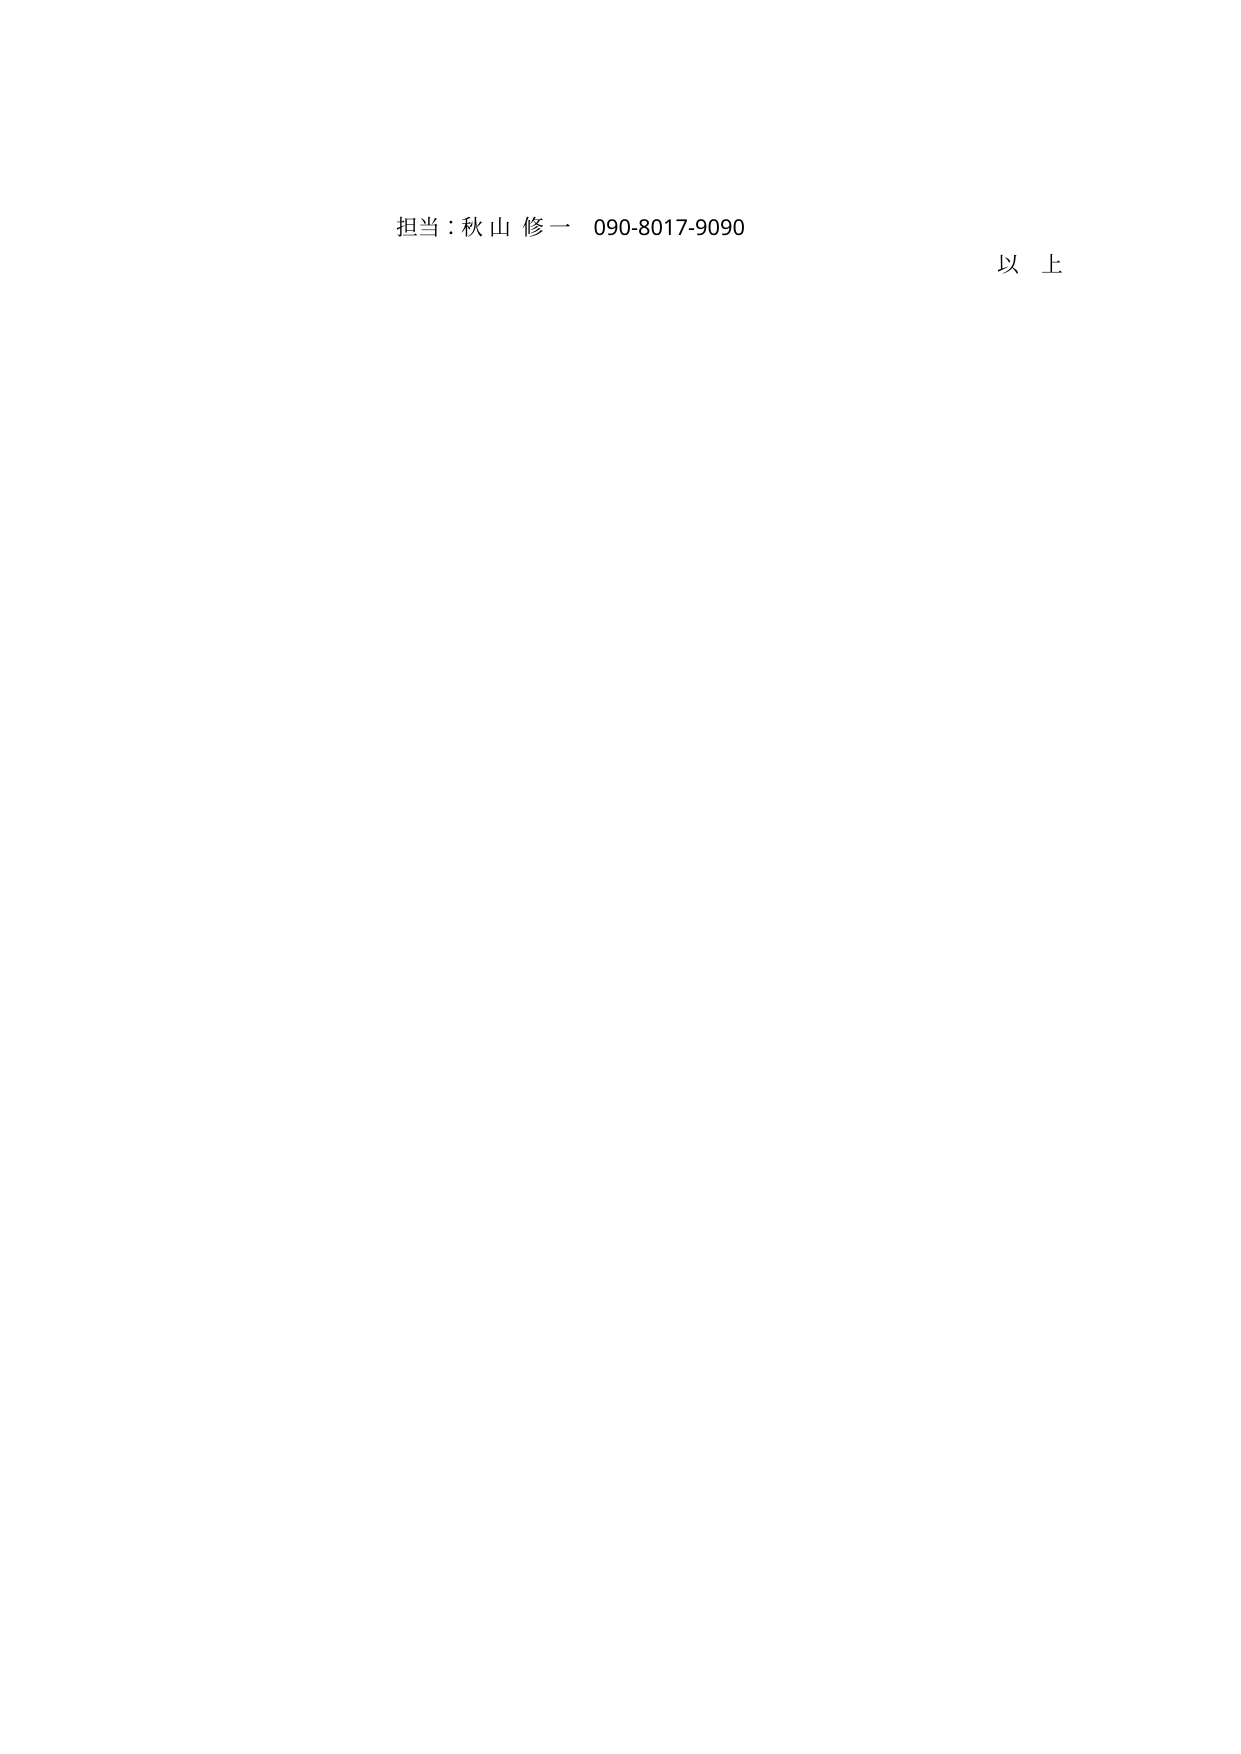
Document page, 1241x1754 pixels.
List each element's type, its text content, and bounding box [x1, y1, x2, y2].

text 担当：秋 山 修 一 090-8017-9090 [177, 207, 1063, 244]
text 以 上 [177, 244, 1063, 282]
